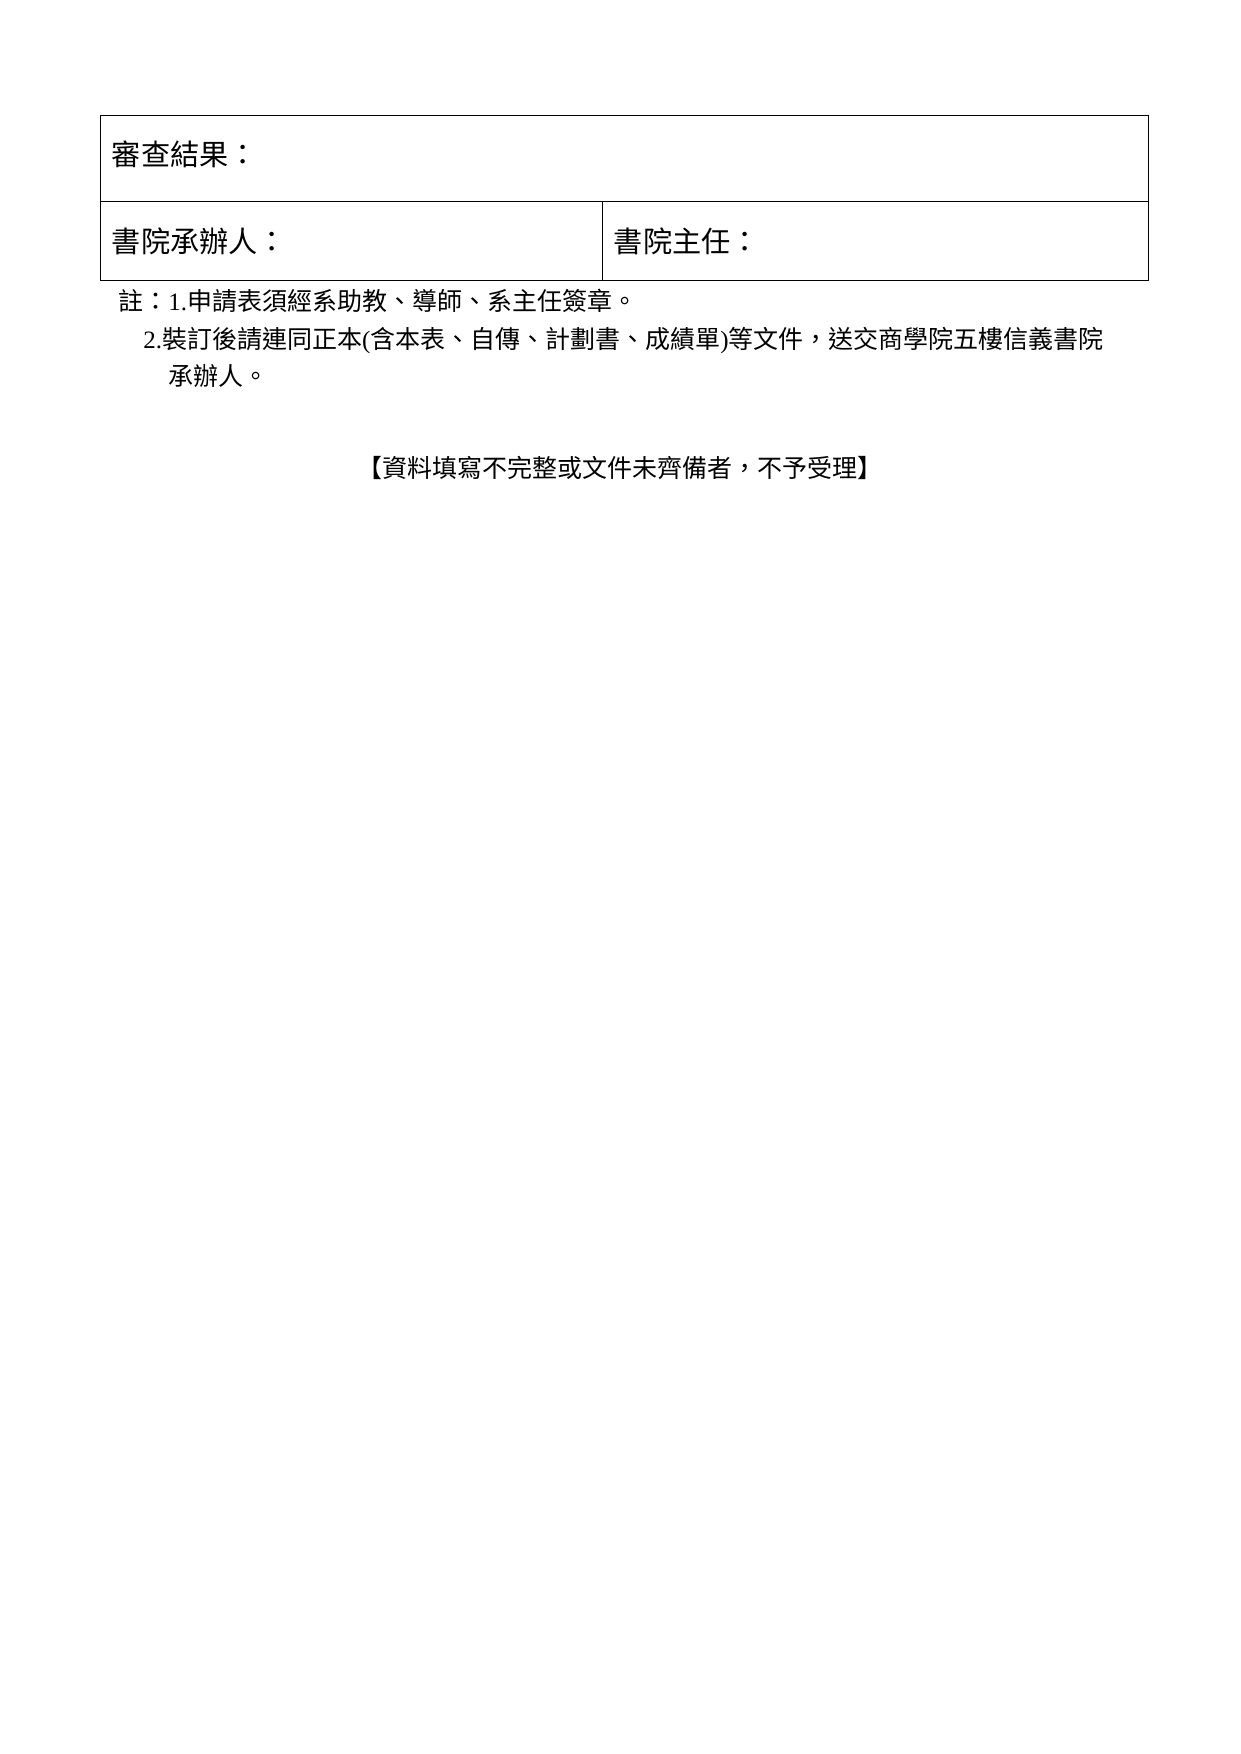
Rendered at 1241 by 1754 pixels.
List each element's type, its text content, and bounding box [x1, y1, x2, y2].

text 註：1.申請表須經系助教、導師、系主任簽章。 [118, 281, 1122, 319]
table_cell 審查結果： [101, 116, 1148, 201]
text 【資料填寫不完整或文件未齊備者，不予受理】 [118, 448, 1122, 486]
table_cell 書院主任： [603, 202, 1148, 280]
table_cell 書院承辦人： [101, 202, 602, 280]
text 2.裝訂後請連同正本(含本表、自傳、計劃書、成績單)等文件，送交商學院五樓信義書院承辦人。 [118, 319, 1122, 394]
